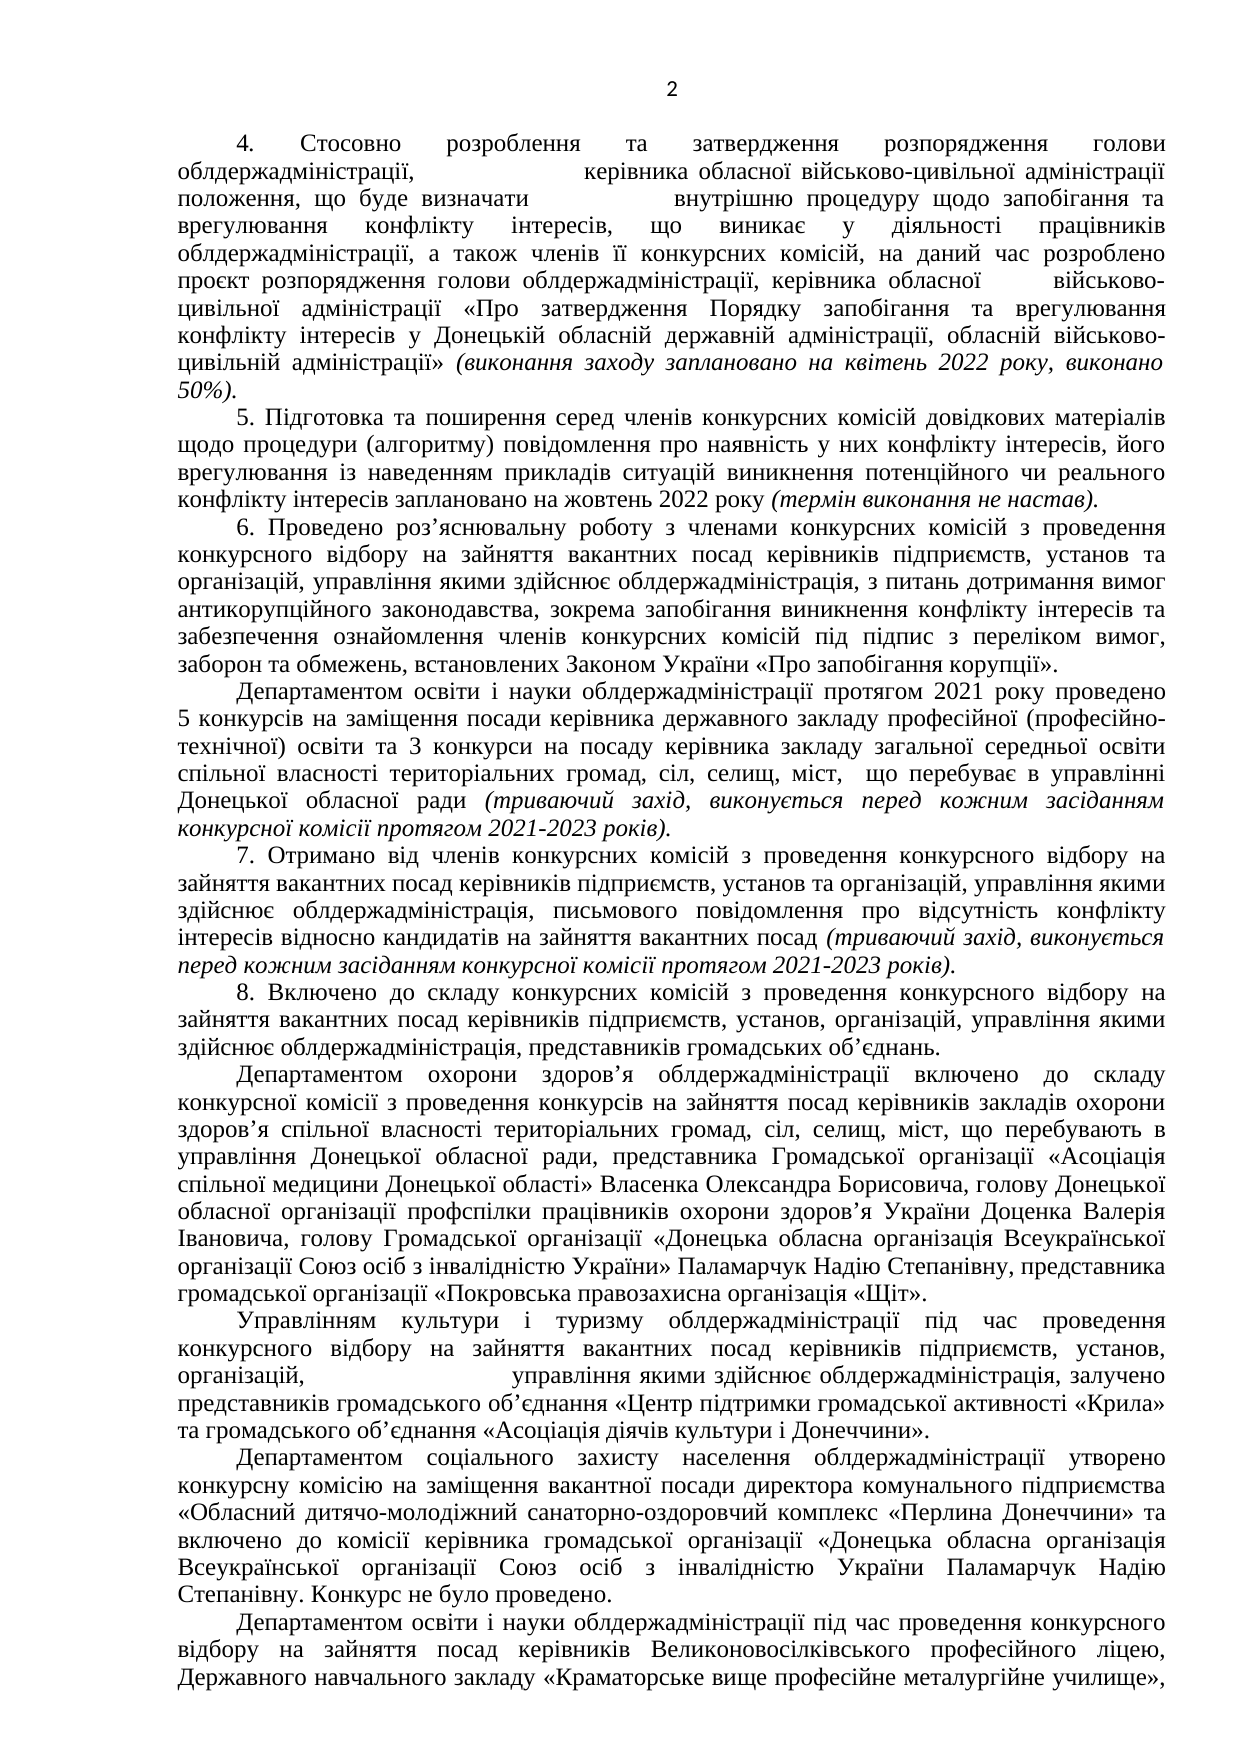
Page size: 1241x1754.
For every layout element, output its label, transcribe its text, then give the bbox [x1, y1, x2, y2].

text 7. Отримано від членів конкурсних комісій з проведення конкурсного відбору на зайняття вакантних посад керівників підприємств, установ та організацій, управління якими здійснює облдержадміністрація, письмового повідомлення про відсутність конфлікту інтересів відносно кандидатів на зайняття вакантних посад (триваючий захід, виконується перед кожним засіданням конкурсної комісії протягом 2021-2023 років). [177, 842, 1167, 978]
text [177, 1608, 1167, 1690]
text Управлінням культури і туризму облдержадміністрації під час проведення конкурсного відбору на зайняття вакантних посад керівників підприємств, установ, організацій, управління якими здійснює облдержадміністрація, залучено представників громадського об’єднання «Центр підтримки громадської активності «Крила» та громадського об’єднання «Асоціація діячів культури і Донеччини». [177, 1307, 1167, 1444]
text Департаментом освіти і науки облдержадміністрації протягом 2021 року проведено 5 конкурсів на заміщення посади керівника державного закладу професійної (професійно-технічної) освіти та 3 конкурси на посаду керівника закладу загальної середньої освіти спільної власності територіальних громад, сіл, селищ, міст, що перебуває в управлінні Донецької обласної ради (триваючий захід, виконується перед кожним засіданням конкурсної комісії протягом 2021-2023 років). [177, 677, 1167, 842]
text 8. Включено до складу конкурсних комісій з проведення конкурсного відбору на зайняття вакантних посад керівників підприємств, установ, організацій, управління якими здійснює облдержадміністрація, представників громадських об’єднань. [177, 978, 1167, 1061]
text Департаментом охорони здоров’я облдержадміністрації включено до складу конкурсної комісії з проведення конкурсів на зайняття посад керівників закладів охорони здоров’я спільної власності територіальних громад, сіл, селищ, міст, що перебувають в управління Донецької обласної ради, представника Громадської організації «Асоціація спільної медицини Донецької області» Власенка Олександра Борисовича, голову Донецької обласної організації профспілки працівників охорони здоров’я України Доценка Валерія Івановича, голову Громадської організації «Донецька обласна організація Всеукраїнської організації Союз осіб з інвалідністю України» Паламарчук Надію Степанівну, представника громадської організації «Покровська правозахисна організація «Щіт». [177, 1061, 1167, 1307]
text 6. Проведено роз’яснювальну роботу з членами конкурсних комісій з проведення конкурсного відбору на зайняття вакантних посад керівників підприємств, установ та організацій, управління якими здійснює облдержадміністрація, з питань дотримання вимог антикорупційного законодавства, зокрема запобігання виникнення конфлікту інтересів та забезпечення ознайомлення членів конкурсних комісій під підпис з переліком вимог, заборон та обмежень, встановлених Законом України «Про запобігання корупції». [177, 513, 1167, 677]
text 5. Підготовка та поширення серед членів конкурсних комісій довідкових матеріалів щодо процедури (алгоритму) повідомлення про наявність у них конфлікту інтересів, його врегулювання із наведенням прикладів ситуацій виникнення потенційного чи реального конфлікту інтересів заплановано на жовтень 2022 року (термін виконання не настав). [177, 404, 1167, 513]
text 4. Стосовно розроблення та затвердження розпорядження голови облдержадміністрації, керівника обласної військово-цивільної адміністрації положення, що буде визначати внутрішню процедуру щодо запобігання та врегулювання конфлікту інтересів, що виникає у діяльності працівників облдержадміністрації, а також членів її конкурсних комісій, на даний час розроблено проєкт розпорядження голови облдержадміністрації, керівника обласної військово-цивільної адміністрації «Про затвердження Порядку запобігання та врегулювання конфлікту інтересів у Донецькій обласній державній адміністрації, обласній військово- цивільній адміністрації» (виконання заходу заплановано на квітень 2022 року, виконано 50%). [177, 130, 1167, 404]
text Департаментом соціального захисту населення облдержадміністрації утворено конкурсну комісію на заміщення вакантної посади директора комунального підприємства «Обласний дитячо-молодіжний санаторно-оздоровчий комплекс «Перлина Донеччини» та включено до комісії керівника громадської організації «Донецька обласна організація Всеукраїнської організації Союз осіб з інвалідністю України Паламарчук Надію Степанівну. Конкурс не було проведено. [177, 1444, 1167, 1608]
